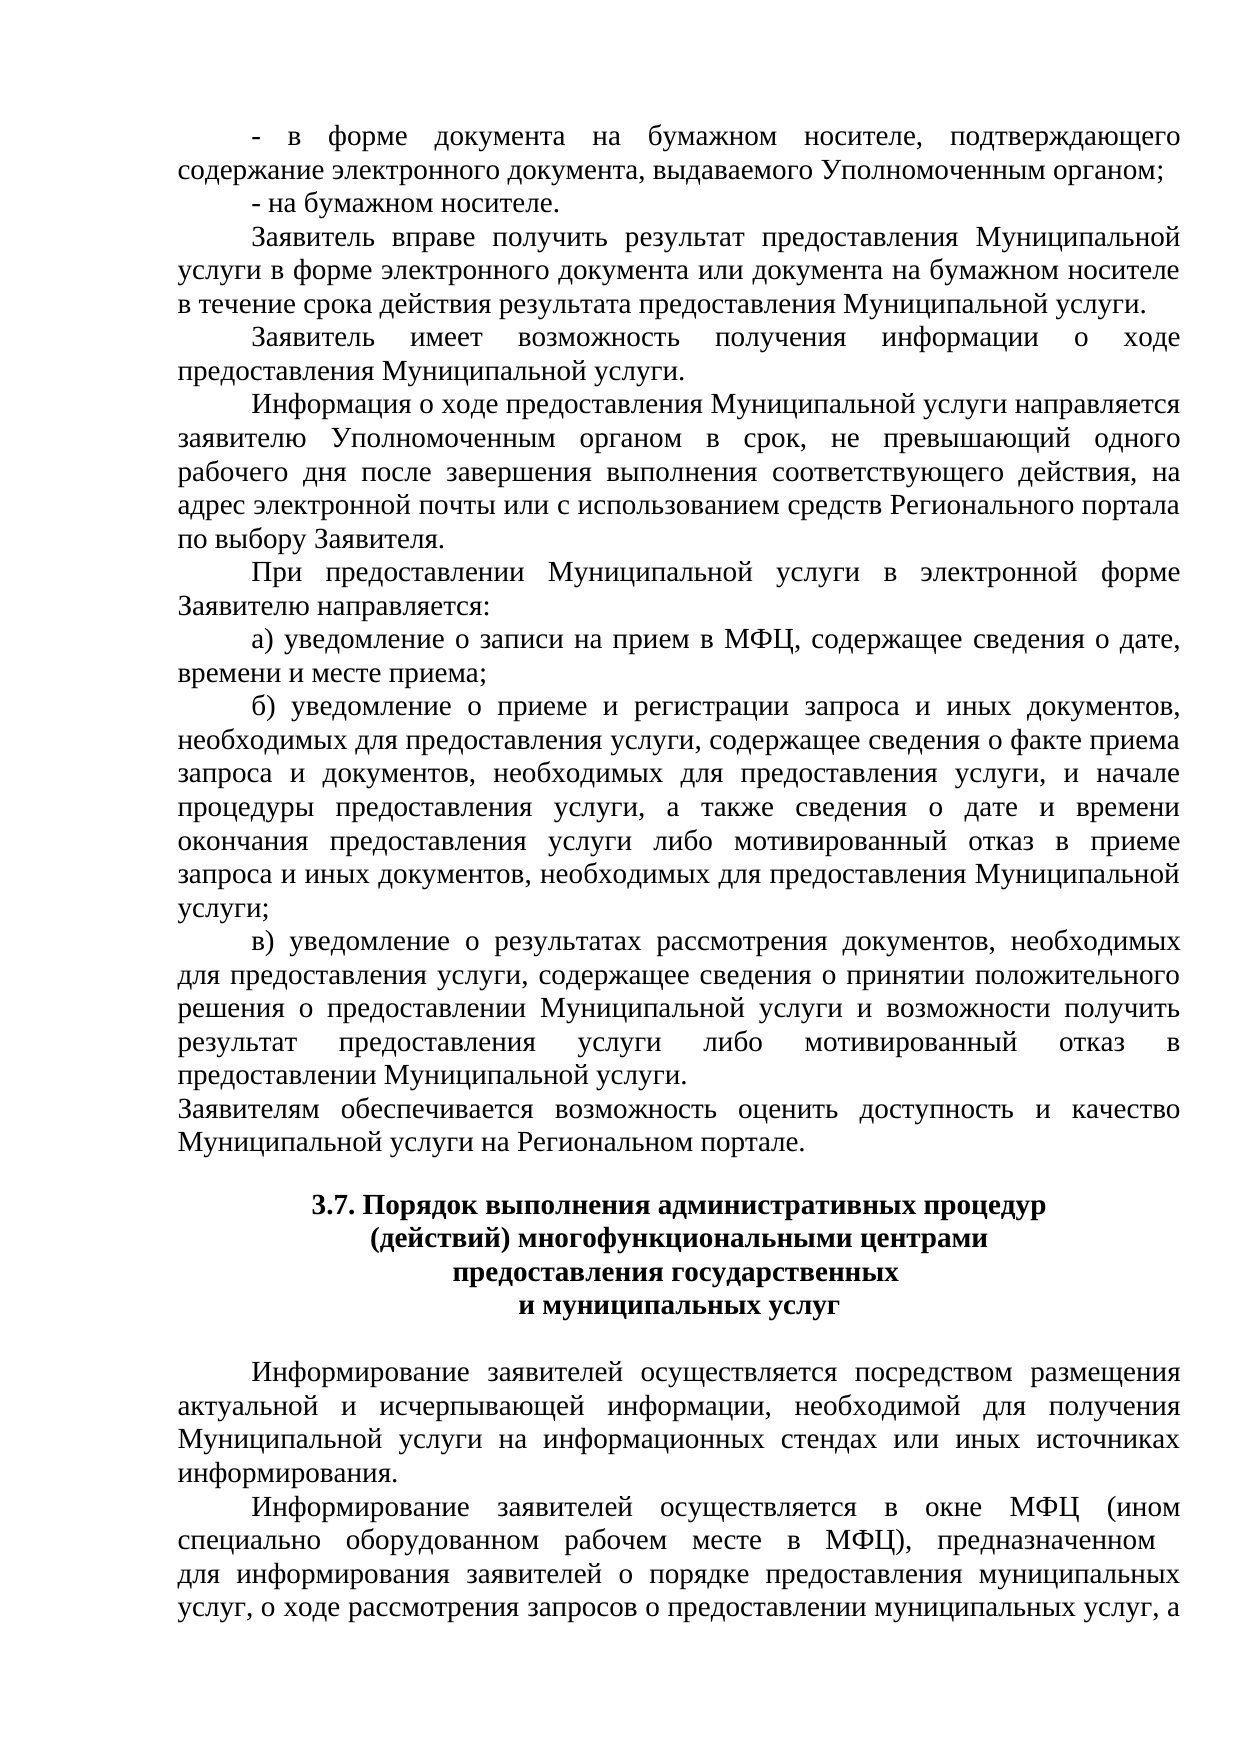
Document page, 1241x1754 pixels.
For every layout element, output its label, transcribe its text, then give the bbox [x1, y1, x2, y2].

text 3.7. Порядок выполнения административных процедур [177, 1187, 1181, 1220]
text (действий) многофункциональными центрами [177, 1220, 1181, 1254]
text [177, 1489, 1181, 1623]
text - на бумажном носителе. [177, 185, 1181, 219]
text предоставления государственных и муниципальных услуг [177, 1254, 1181, 1321]
text в) уведомление о результатах рассмотрения документов, необходимых для предоставления услуги, содержащее сведения о принятии положительного решения о предоставлении Муниципальной услуги и возможности получить результат предоставления услуги либо мотивированный отказ в предоставлении Муниципальной услуги. [177, 923, 1181, 1091]
text а) уведомление о записи на прием в МФЦ, содержащее сведения о дате, времени и месте приема; [177, 621, 1181, 688]
text Заявителям обеспечивается возможность оценить доступность и качество Муниципальной услуги на Региональном портале. [177, 1091, 1181, 1158]
text Информирование заявителей осуществляется посредством размещения актуальной и исчерпывающей информации, необходимой для получения Муниципальной услуги на информационных стендах или иных источниках информирования. [177, 1354, 1181, 1489]
text При предоставлении Муниципальной услуги в электронной форме Заявителю направляется: [177, 554, 1181, 621]
text Информация о ходе предоставления Муниципальной услуги направляется заявителю Уполномоченным органом в срок, не превышающий одного рабочего дня после завершения выполнения соответствующего действия, на адрес электронной почты или с использованием средств Регионального портала по выбору Заявителя. [177, 387, 1181, 554]
text Заявитель имеет возможность получения информации о ходе предоставления Муниципальной услуги. [177, 319, 1181, 387]
text Заявитель вправе получить результат предоставления Муниципальной услуги в форме электронного документа или документа на бумажном носителе в течение срока действия результата предоставления Муниципальной услуги. [177, 219, 1181, 319]
text - в форме документа на бумажном носителе, подтверждающего содержание электронного документа, выдаваемого Уполномоченным органом; [177, 118, 1181, 185]
text б) уведомление о приеме и регистрации запроса и иных документов, необходимых для предоставления услуги, содержащее сведения о факте приема запроса и документов, необходимых для предоставления услуги, и начале процедуры предоставления услуги, а также сведения о дате и времени окончания предоставления услуги либо мотивированный отказ в приеме запроса и иных документов, необходимых для предоставления Муниципальной услуги; [177, 688, 1181, 923]
